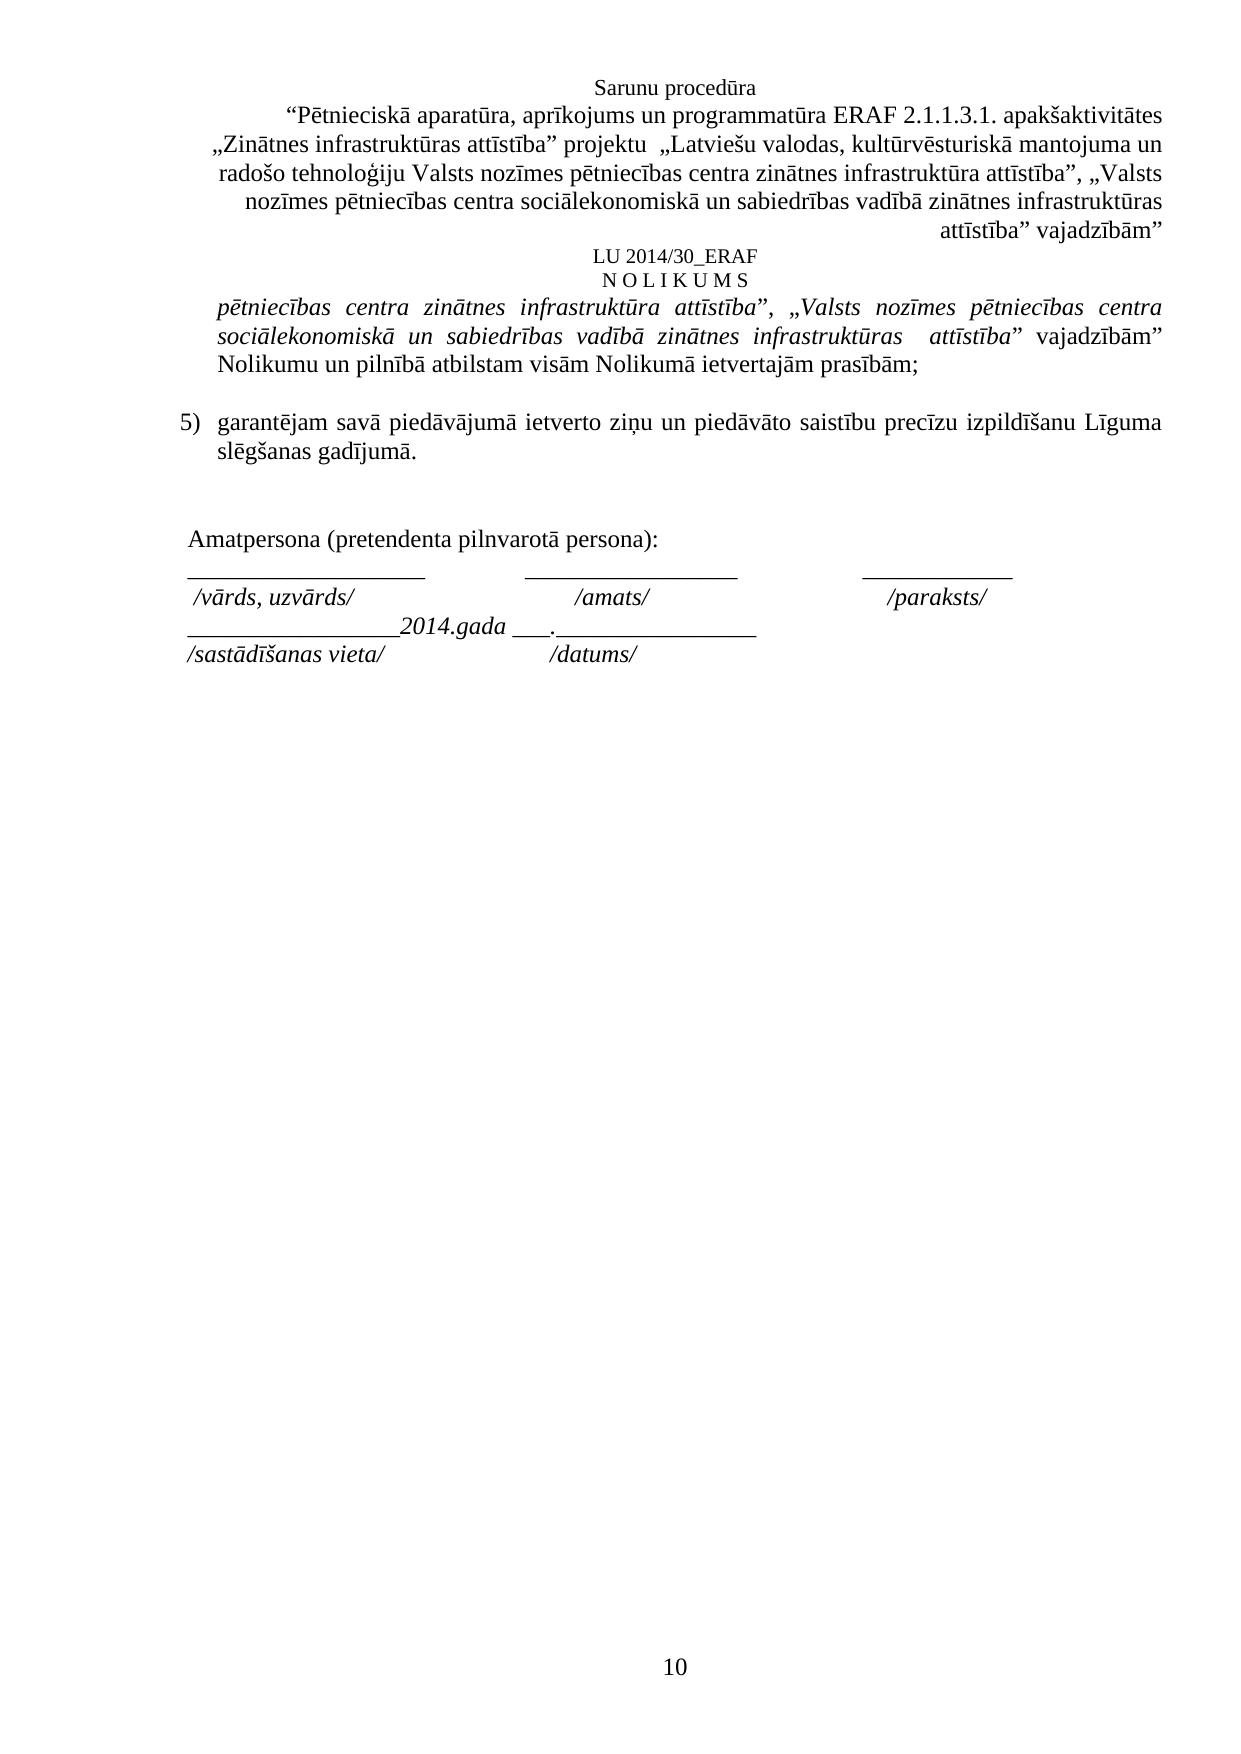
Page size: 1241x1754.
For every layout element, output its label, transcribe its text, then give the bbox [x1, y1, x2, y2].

text ___________________ _________________ ____________ [187, 553, 1162, 582]
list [179, 292, 1162, 378]
text Amatpersona (pretendenta pilnvarotā persona): [187, 524, 1162, 553]
text _________________2014.gada ___.________________ [187, 611, 1162, 639]
list garantējam savā piedāvājumā ietverto ziņu un piedāvāto saistību precīzu izpildīšanu Līguma slēgšanas gadījumā. [179, 407, 1162, 464]
text /vārds, uzvārds/ /amats/ /paraksts/ [187, 582, 1162, 611]
text /sastādīšanas vieta/ /datums/ [187, 639, 1162, 668]
